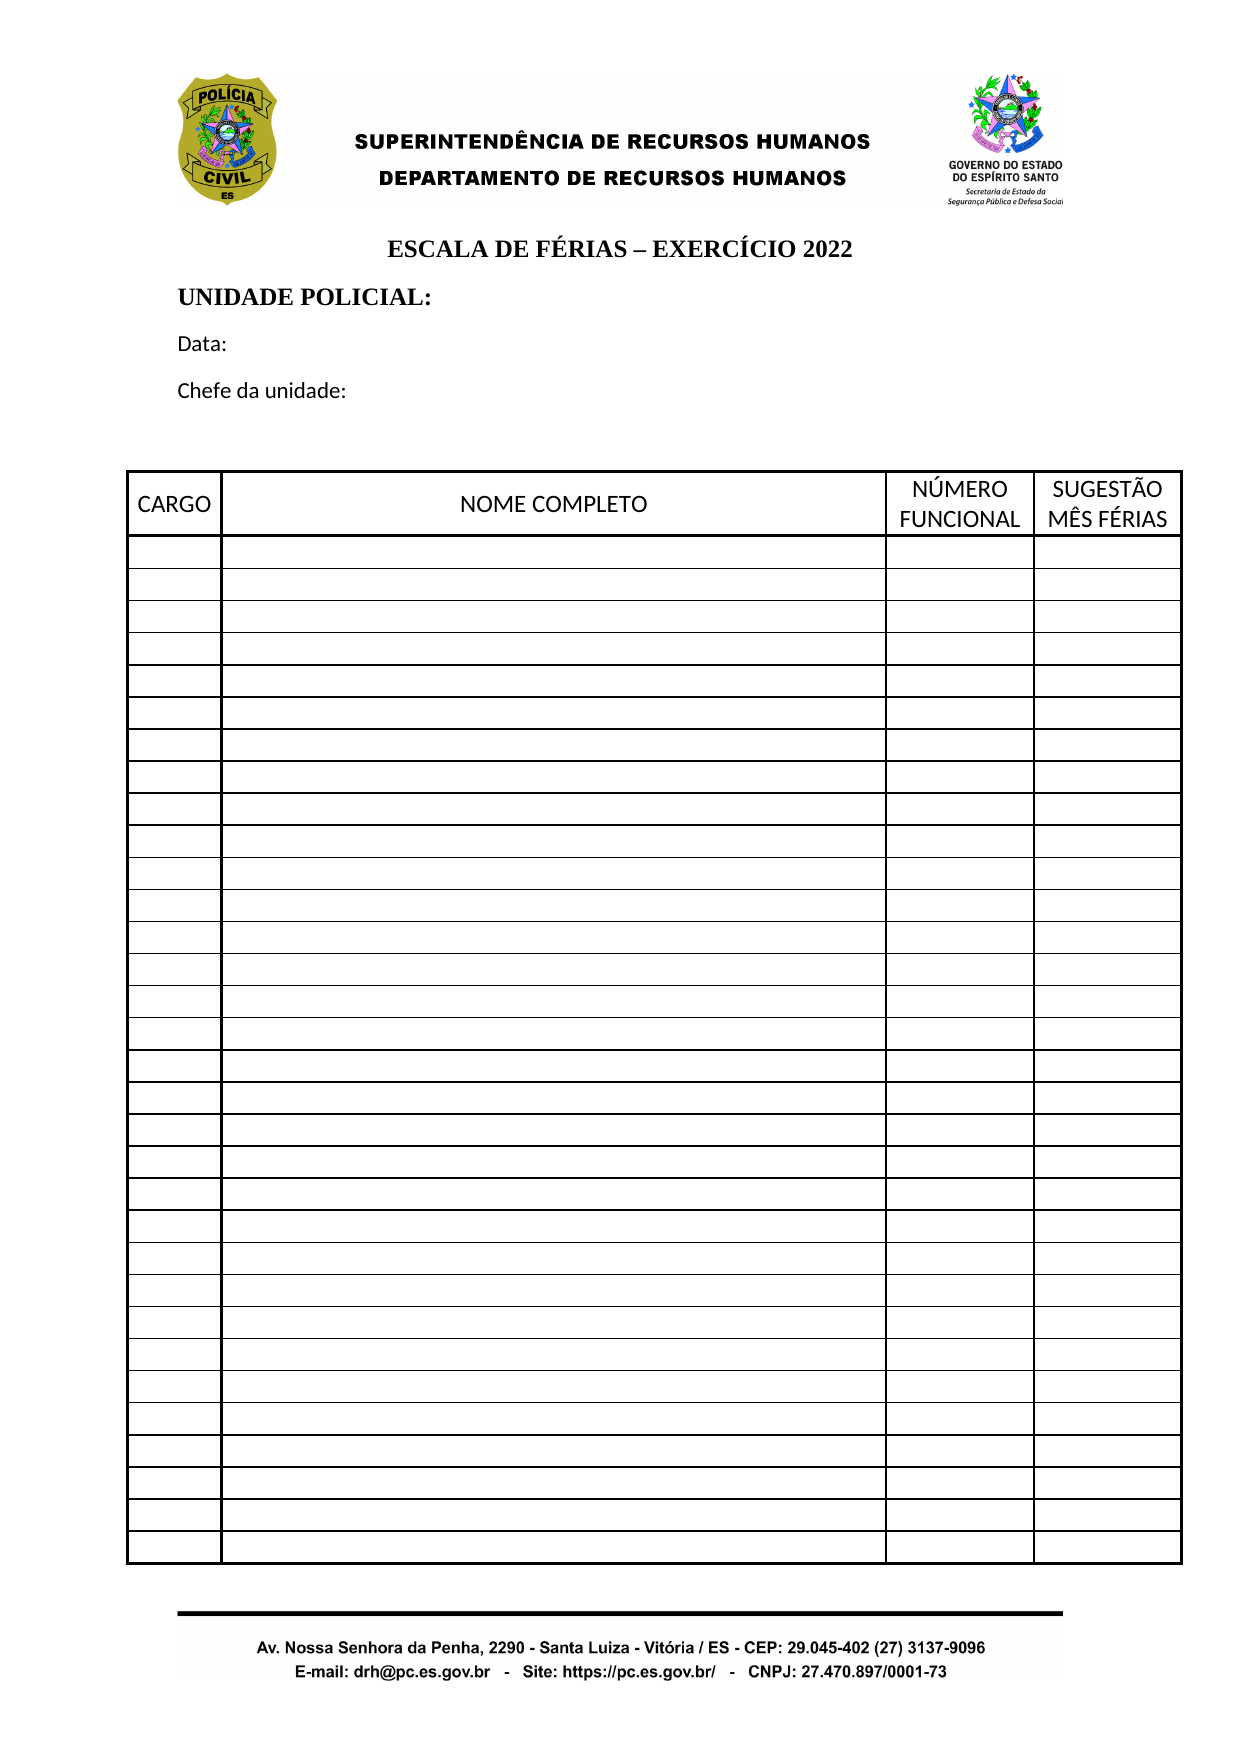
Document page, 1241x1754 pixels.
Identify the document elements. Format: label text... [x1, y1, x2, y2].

table_cell [129, 666, 220, 696]
table_cell [1035, 1403, 1180, 1434]
table_cell [223, 1147, 885, 1177]
table_cell [887, 569, 1033, 600]
table_cell [887, 1500, 1033, 1530]
table_cell [887, 1147, 1033, 1177]
table_cell [223, 1243, 885, 1273]
table_cell [223, 858, 885, 888]
text ESCALA DE FÉRIAS – EXERCÍCIO 2022 [177, 234, 1063, 263]
table_cell [887, 762, 1033, 792]
table_cell [223, 1403, 885, 1434]
table_cell [129, 537, 220, 568]
table_cell [887, 1436, 1033, 1466]
table_cell [1035, 890, 1180, 921]
table_cell [129, 1243, 220, 1273]
table_cell [1035, 1051, 1180, 1081]
table_cell [129, 1275, 220, 1306]
table_cell [129, 826, 220, 856]
table_cell [887, 1307, 1033, 1338]
table_cell [129, 730, 220, 760]
table_cell [1035, 1532, 1180, 1562]
table_cell [1035, 858, 1180, 888]
table_cell [223, 633, 885, 664]
table_cell [129, 890, 220, 921]
table_cell [223, 1468, 885, 1498]
table_header SUGESTÃO MÊS FÉRIAS [1035, 473, 1180, 534]
table_cell [1035, 1147, 1180, 1177]
table_cell [1035, 1371, 1180, 1402]
table_cell [1035, 666, 1180, 696]
table_cell [1035, 1211, 1180, 1241]
table_cell [1035, 1083, 1180, 1113]
table_cell [887, 1275, 1033, 1306]
table_cell [129, 922, 220, 953]
table_cell [129, 794, 220, 824]
table_cell [1035, 762, 1180, 792]
table_cell [1035, 1500, 1180, 1530]
table_cell [1035, 922, 1180, 953]
table_cell [223, 698, 885, 728]
table_cell [223, 537, 885, 568]
table_cell [223, 954, 885, 985]
table_cell [129, 1436, 220, 1466]
table_cell [1035, 1275, 1180, 1306]
table_cell [887, 794, 1033, 824]
table_cell [223, 1115, 885, 1145]
table_cell [887, 1051, 1033, 1081]
table_cell [1035, 826, 1180, 856]
table_cell [129, 1211, 220, 1241]
table_cell [129, 954, 220, 985]
table_cell [129, 1500, 220, 1530]
table_cell [887, 1115, 1033, 1145]
table_cell [887, 1243, 1033, 1273]
text Chefe da unidade: [177, 376, 1063, 404]
table_cell [129, 1532, 220, 1562]
table_cell [129, 1115, 220, 1145]
table_cell [887, 666, 1033, 696]
table_cell [129, 1147, 220, 1177]
table_cell [129, 1468, 220, 1498]
text UNIDADE POLICIAL: [177, 282, 1063, 310]
table_cell [1035, 1468, 1180, 1498]
table_cell [887, 698, 1033, 728]
table_cell [887, 890, 1033, 921]
table_cell [1035, 954, 1180, 985]
table_cell [1035, 569, 1180, 600]
table_cell [1035, 1115, 1180, 1145]
table_cell [1035, 633, 1180, 664]
table_cell [223, 569, 885, 600]
table_cell [887, 1018, 1033, 1049]
table_cell [129, 858, 220, 888]
table_cell [129, 986, 220, 1017]
table_cell [887, 858, 1033, 888]
table_cell [887, 1083, 1033, 1113]
table_cell [887, 986, 1033, 1017]
table_cell [223, 922, 885, 953]
table_cell [223, 1500, 885, 1530]
table_cell [129, 601, 220, 632]
table_cell [1035, 1018, 1180, 1049]
table_cell [1035, 794, 1180, 824]
table_cell [1035, 986, 1180, 1017]
table_header NÚMERO FUNCIONAL [887, 473, 1033, 534]
table_cell [1035, 698, 1180, 728]
table_cell [887, 1468, 1033, 1498]
table_cell [887, 730, 1033, 760]
table_cell [887, 601, 1033, 632]
table_cell [129, 1018, 220, 1049]
table_cell [129, 569, 220, 600]
picture [177, 1611, 1063, 1681]
table_cell [223, 1083, 885, 1113]
table_cell [129, 1403, 220, 1434]
table_cell [223, 1018, 885, 1049]
table_cell [1035, 601, 1180, 632]
table_cell [129, 1339, 220, 1370]
table_cell [129, 1051, 220, 1081]
table_cell [129, 698, 220, 728]
table_cell [887, 1371, 1033, 1402]
table_cell [223, 730, 885, 760]
picture [177, 73, 1063, 206]
table_cell [223, 1051, 885, 1081]
table_cell [223, 1436, 885, 1466]
table_cell [887, 1211, 1033, 1241]
text Data: [177, 329, 1063, 357]
table_cell [223, 890, 885, 921]
table_cell [223, 1275, 885, 1306]
table_cell [887, 954, 1033, 985]
table_cell [223, 601, 885, 632]
table_cell [129, 1371, 220, 1402]
table_cell [223, 1211, 885, 1241]
table_cell [1035, 537, 1180, 568]
table_cell [223, 1371, 885, 1402]
table_cell [223, 1179, 885, 1209]
table_cell [1035, 1307, 1180, 1338]
table_cell [887, 826, 1033, 856]
table_cell [887, 537, 1033, 568]
table_cell [1035, 730, 1180, 760]
table_cell [887, 1339, 1033, 1370]
table_cell [129, 1307, 220, 1338]
table_cell [887, 633, 1033, 664]
table_cell [223, 826, 885, 856]
table_cell [1035, 1179, 1180, 1209]
table_cell [887, 922, 1033, 953]
table_cell [223, 1307, 885, 1338]
table_cell [1035, 1339, 1180, 1370]
table_cell [129, 633, 220, 664]
table_cell [887, 1532, 1033, 1562]
table_cell [223, 1532, 885, 1562]
table_cell [887, 1403, 1033, 1434]
table_cell [129, 1179, 220, 1209]
table_cell [223, 1339, 885, 1370]
table_cell [887, 1179, 1033, 1209]
table_header NOME COMPLETO [223, 473, 885, 534]
table_cell [129, 1083, 220, 1113]
table_cell [1035, 1243, 1180, 1273]
table_cell [1035, 1436, 1180, 1466]
table_cell [223, 666, 885, 696]
table_header CARGO [129, 473, 220, 534]
table_cell [129, 762, 220, 792]
table_cell [223, 794, 885, 824]
table_cell [223, 762, 885, 792]
table_cell [223, 986, 885, 1017]
